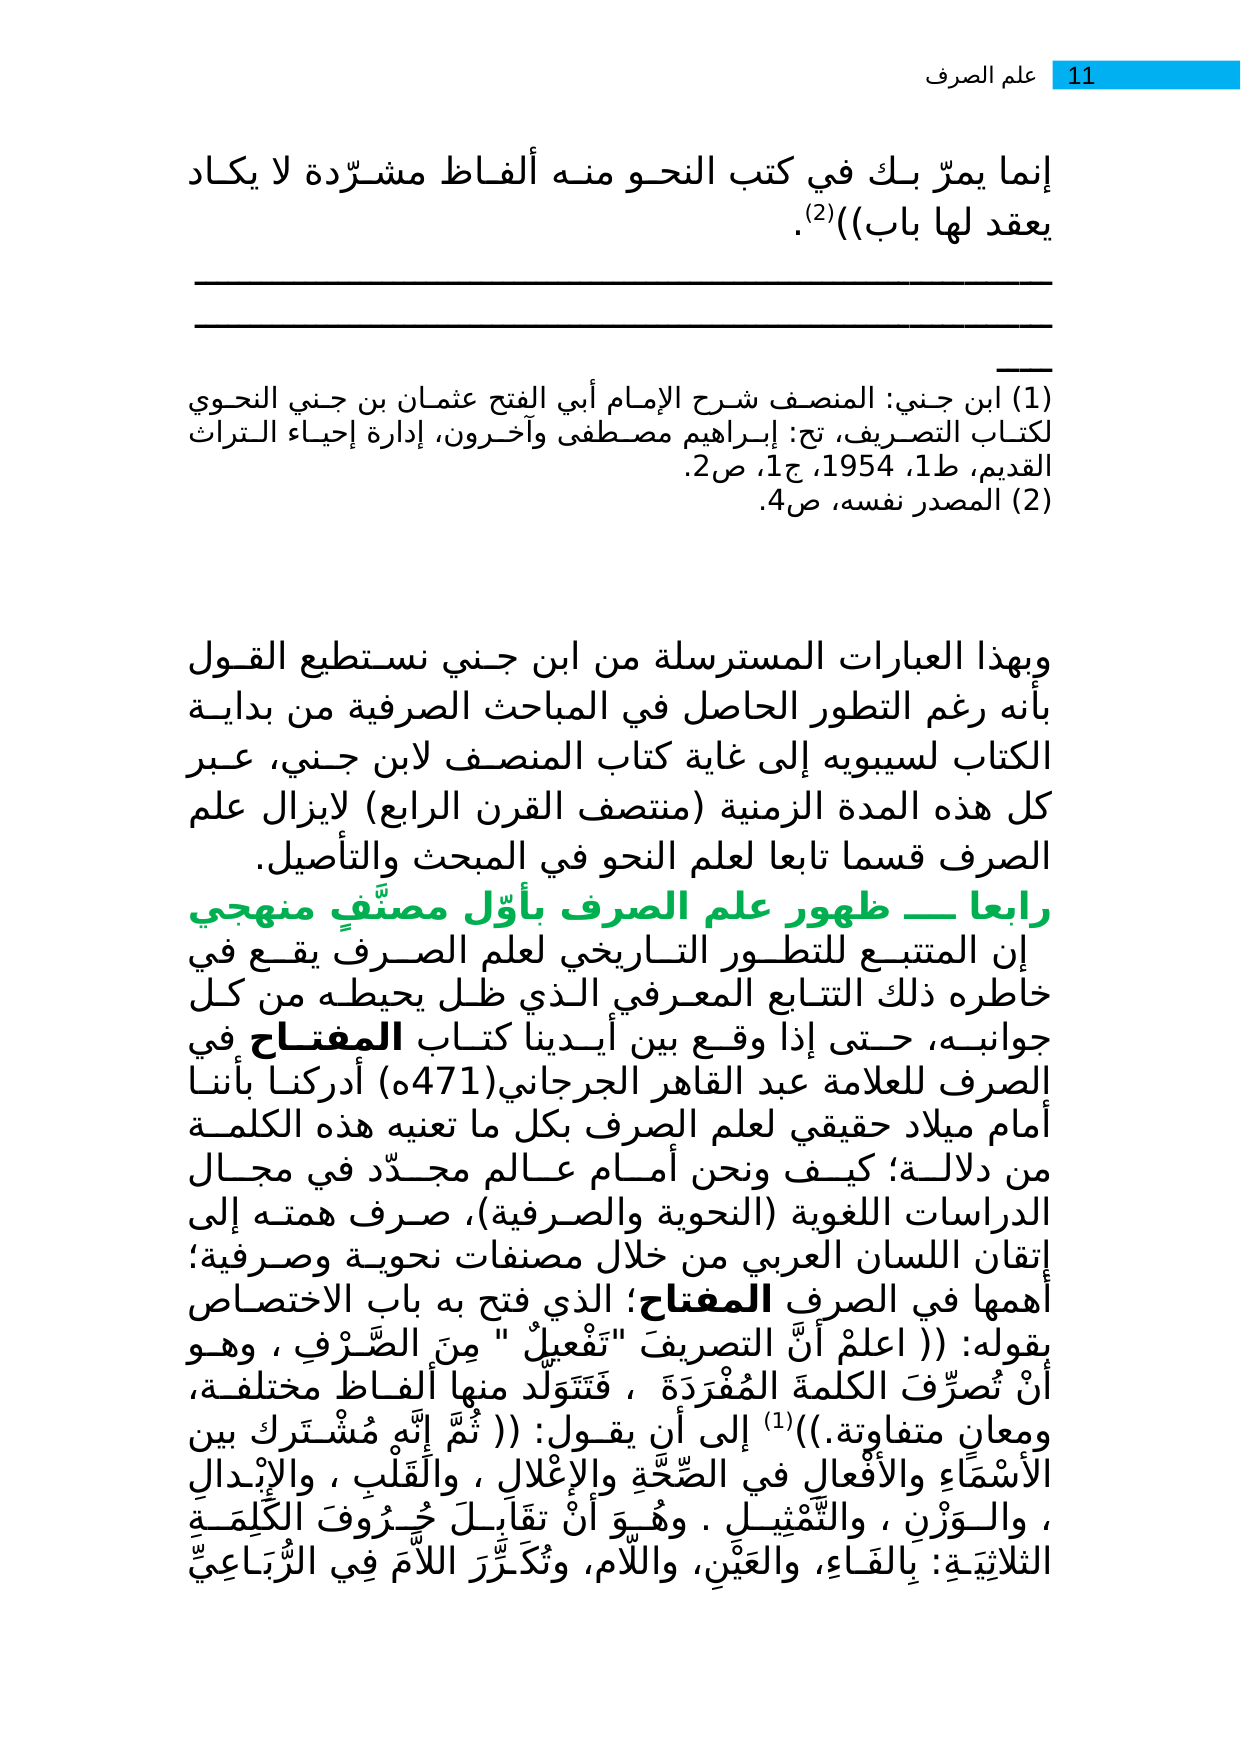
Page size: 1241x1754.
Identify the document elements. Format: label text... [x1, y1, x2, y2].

text ـــــــــــــــــــــــــــــــــــــــــــــــــــــــــــــــــــــــــــــــــــــــــــــــــــــــــــــــــــــــــــــــــــــــــــــــــــــــــــــــــ [187, 250, 1053, 381]
text وبهذا العبارات المسترسلة من ابن جني نستطيع القول بأنه رغم التطور الحاصل في المباحث الصرفية من بداية الكتاب لسيبويه إلى غاية كتاب المنصف لابن جني، عبر كل هذه المدة الزمنية (منتصف القرن الرابع) لايزال علم الصرف قسما تابعا لعلم النحو في المبحث والتأصيل. [187, 634, 1053, 878]
text (1) ابن جني: المنصف شرح الإمام أبي الفتح عثمان بن جني النحوي لكتاب التصريف، تح: إبراهيم مصطفى وآخرون، إدارة إحياء التراث القديم، ط1، 1954، ج1، ص2. [187, 381, 1053, 483]
text رابعا ــــ ظهور علم الصرف بأوّل مصنَّفٍ منهجي [187, 885, 1053, 928]
text (2) المصدر نفسه، ص4. [187, 483, 1053, 517]
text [187, 928, 1053, 1583]
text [187, 150, 1053, 244]
